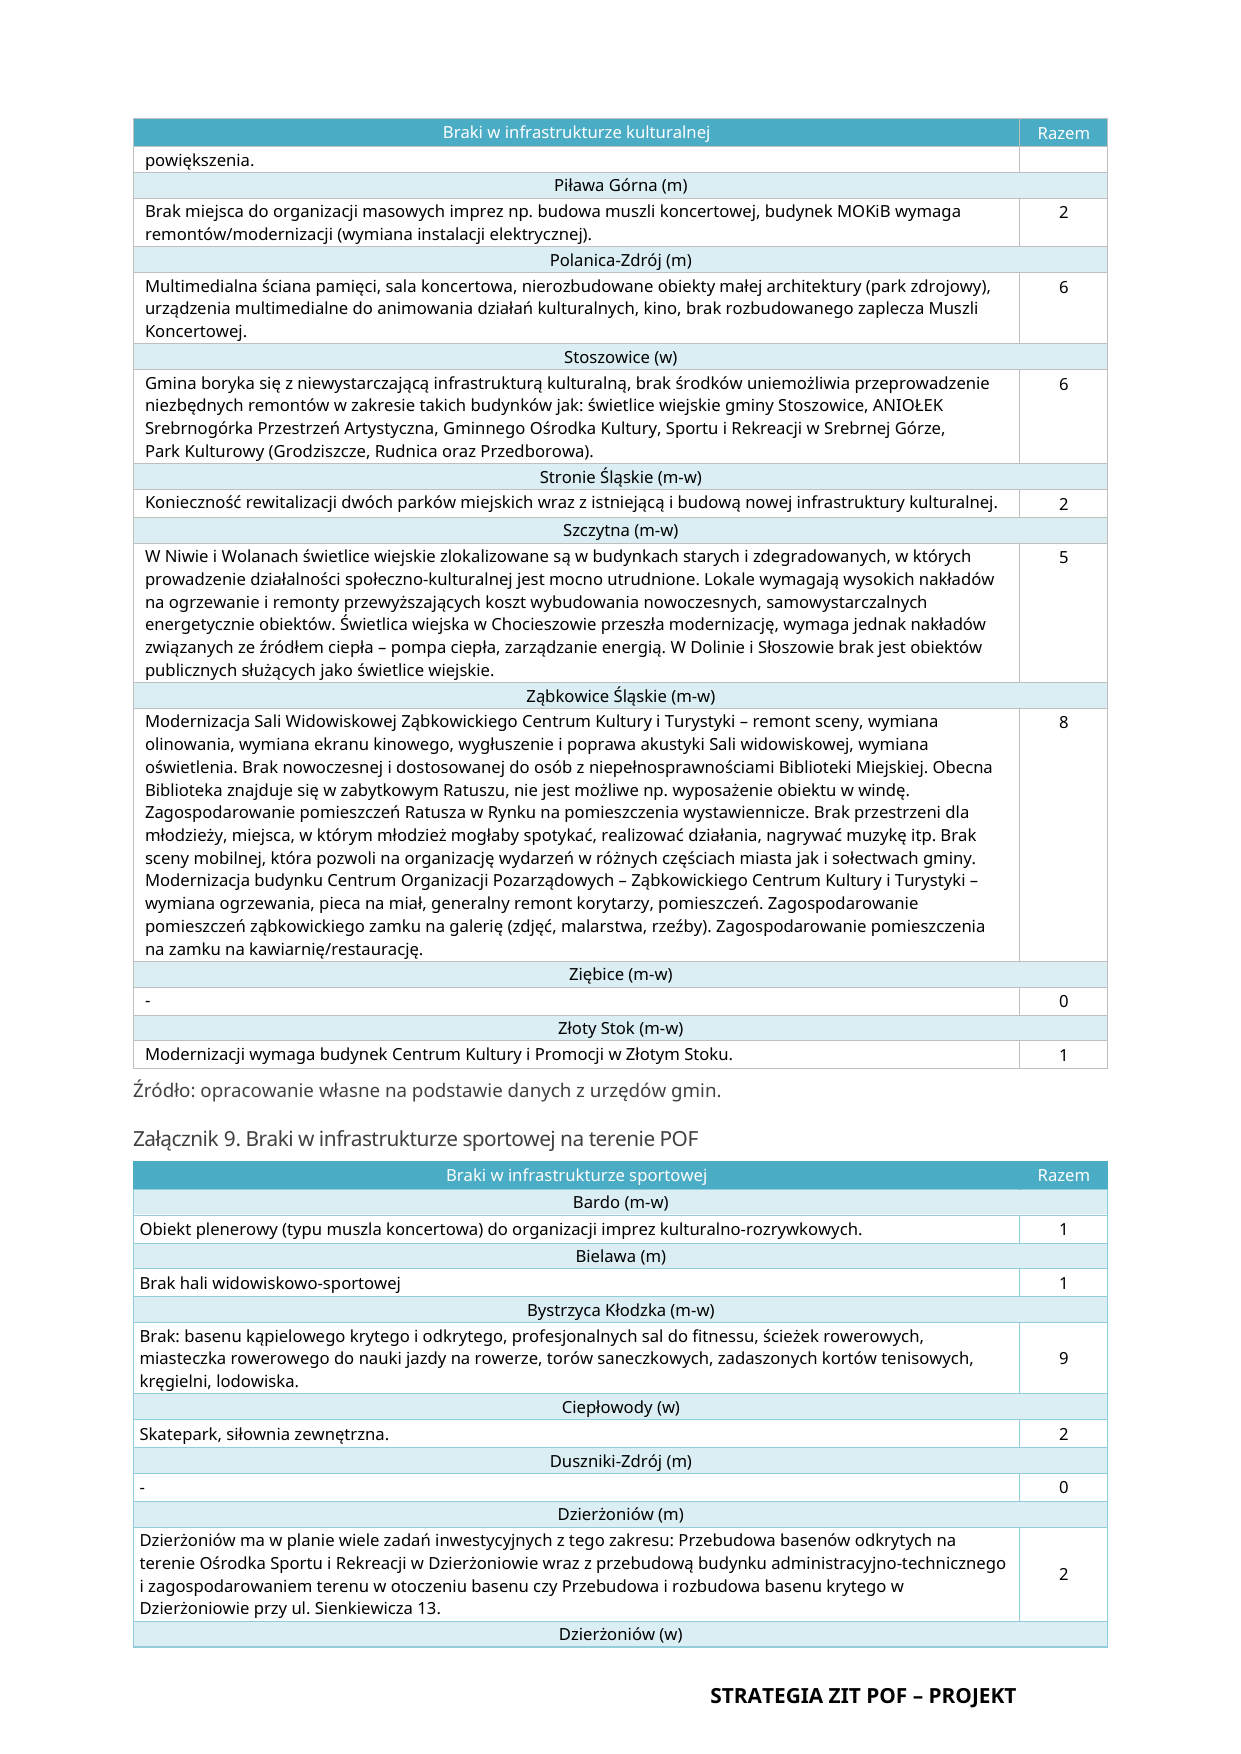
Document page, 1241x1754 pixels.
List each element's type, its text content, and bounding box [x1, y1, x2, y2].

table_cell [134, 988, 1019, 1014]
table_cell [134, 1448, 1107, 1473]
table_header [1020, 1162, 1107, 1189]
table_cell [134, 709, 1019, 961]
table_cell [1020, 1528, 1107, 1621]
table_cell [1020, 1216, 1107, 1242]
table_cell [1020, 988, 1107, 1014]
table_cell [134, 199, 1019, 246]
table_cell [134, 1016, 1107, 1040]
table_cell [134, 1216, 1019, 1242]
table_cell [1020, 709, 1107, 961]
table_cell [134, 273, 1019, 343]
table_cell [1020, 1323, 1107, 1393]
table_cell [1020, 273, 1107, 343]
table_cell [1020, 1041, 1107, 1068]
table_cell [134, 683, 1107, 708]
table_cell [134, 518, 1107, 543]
text Załącznik . Braki w infrastrukturze sportowej na terenie POF [133, 1124, 1107, 1152]
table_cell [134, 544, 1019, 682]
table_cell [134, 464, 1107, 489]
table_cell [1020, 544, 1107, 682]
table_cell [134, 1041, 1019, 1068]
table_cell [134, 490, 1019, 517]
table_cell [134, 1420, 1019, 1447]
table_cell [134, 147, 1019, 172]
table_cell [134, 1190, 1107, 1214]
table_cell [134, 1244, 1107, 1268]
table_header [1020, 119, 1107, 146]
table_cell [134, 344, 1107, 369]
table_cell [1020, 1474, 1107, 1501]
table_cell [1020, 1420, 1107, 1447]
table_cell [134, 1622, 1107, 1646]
text Źródło: opracowanie własne na podstawie danych z urzędów gmin. [133, 1078, 1107, 1103]
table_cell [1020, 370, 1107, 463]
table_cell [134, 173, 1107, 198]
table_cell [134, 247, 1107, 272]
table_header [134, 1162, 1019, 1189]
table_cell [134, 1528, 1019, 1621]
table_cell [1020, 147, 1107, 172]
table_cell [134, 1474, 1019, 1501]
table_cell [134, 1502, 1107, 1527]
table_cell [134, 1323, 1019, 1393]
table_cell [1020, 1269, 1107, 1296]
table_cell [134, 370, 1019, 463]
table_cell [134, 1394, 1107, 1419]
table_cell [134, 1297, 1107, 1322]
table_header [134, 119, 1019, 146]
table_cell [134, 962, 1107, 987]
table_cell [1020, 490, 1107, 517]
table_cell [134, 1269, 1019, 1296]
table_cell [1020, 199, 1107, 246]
